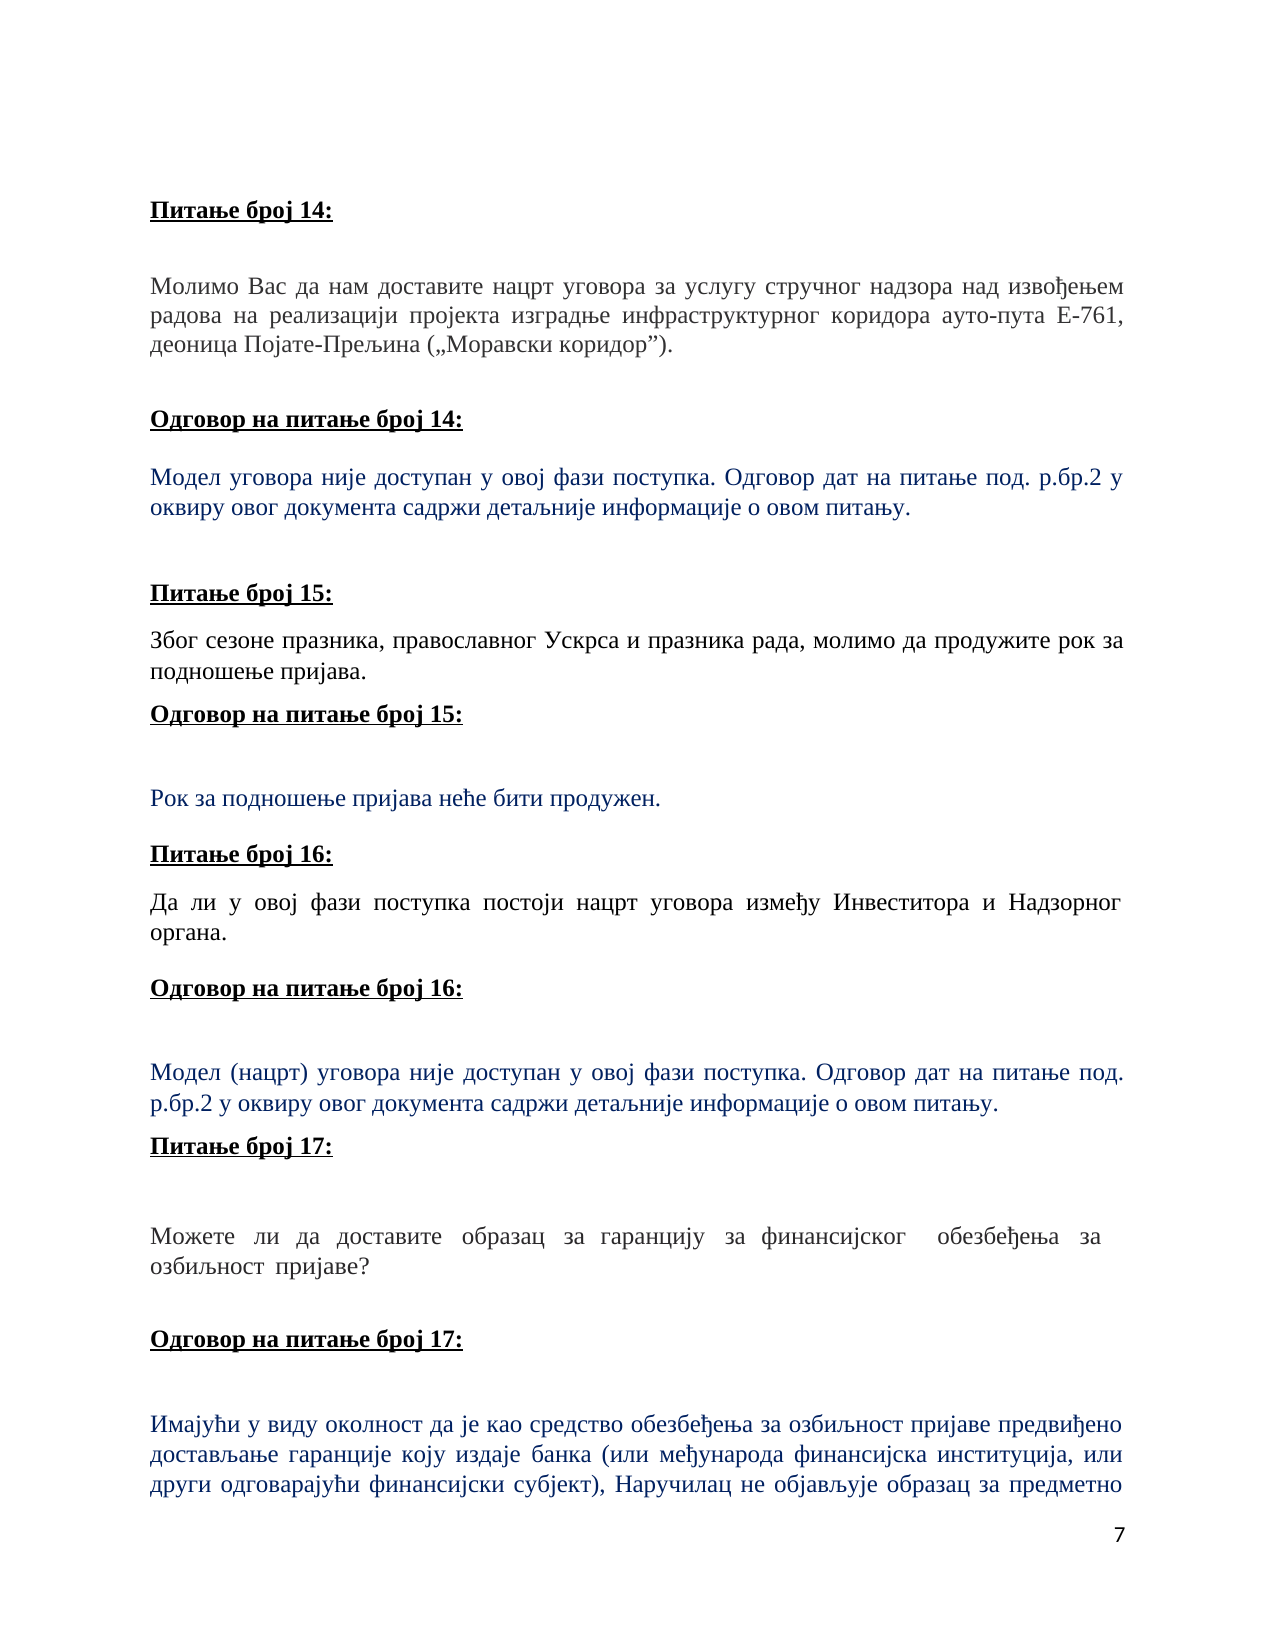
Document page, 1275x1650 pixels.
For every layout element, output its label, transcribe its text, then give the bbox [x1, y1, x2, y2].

text Због сезоне празника, православног Ускрса и празника рада, молимо да продужите рок за подношење пријава. [150, 625, 1125, 684]
text Модел (нацрт) уговора није доступан у овој фази поступка. Одговор дат на питање под. р.бр.2 у оквиру овог документа садржи детаљније информације о овом питању. [150, 1057, 1125, 1117]
text Модел уговора није доступан у овој фази поступка. Одговор дат на питање под. р.бр.2 у оквиру овог документа садржи детаљније информације о овом питању. [150, 462, 1125, 521]
text Питање број 15: [150, 578, 1125, 607]
text Одговор на питање број 15: [150, 699, 1125, 727]
text Одговор на питање број 14: [150, 404, 1125, 433]
text Рок за подношење пријава неће бити продужен. [150, 783, 1123, 812]
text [150, 1409, 1123, 1498]
text Одговор на питање број 17: [150, 1324, 1125, 1353]
text Питање број 17: [150, 1131, 1125, 1159]
text Одговор на питање број 16: [150, 973, 1125, 1001]
text Можете ли да доставите образац за гаранцију за финансијског обезбеђења за озбиљност пријаве? [150, 1221, 1101, 1280]
text Питање број 14: [150, 195, 1125, 224]
text Питање број 16: [150, 839, 1125, 868]
text Да ли у овој фази поступка постоји нацрт уговора између Инвеститора и Надзорног органа. [150, 887, 1123, 945]
text Молимо Вас да нам доставите нацрт уговора за услугу стручног надзора над извођењем радова на реализацији пројекта изградње инфраструктурног коридора ауто-пута Е-761, деоница Појате-Прељина („Моравски коридорˮ). [150, 271, 1125, 357]
